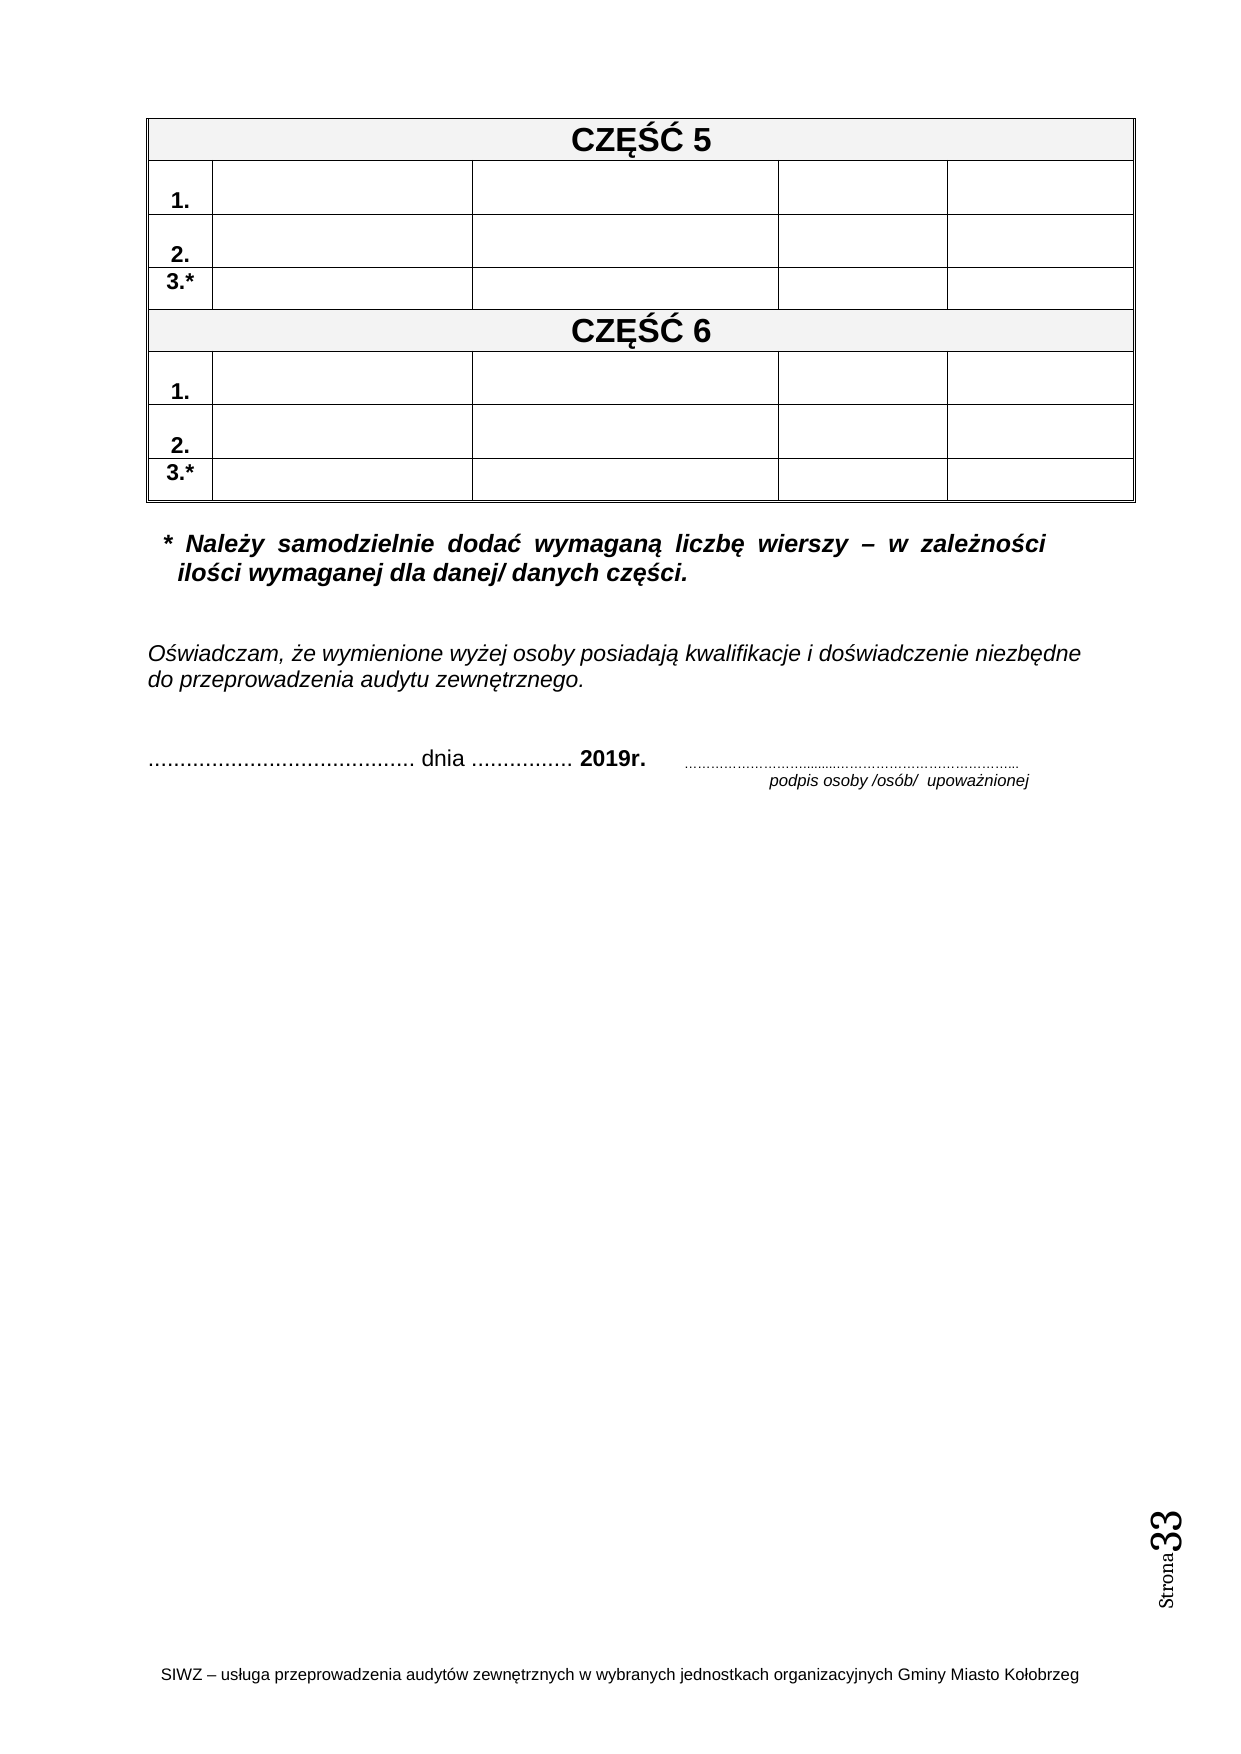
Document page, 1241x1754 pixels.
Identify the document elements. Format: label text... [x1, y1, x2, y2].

table_cell [948, 215, 1133, 267]
table_cell 3.* [149, 459, 212, 500]
table_cell [213, 161, 472, 213]
text .......................................... dnia ................ 2019r. ……………………….........…………………………………... [148, 745, 1092, 771]
table_cell [779, 215, 947, 267]
table_cell [473, 405, 778, 458]
table_cell [948, 161, 1133, 213]
table_cell [779, 161, 947, 213]
table_cell 2. [149, 405, 212, 458]
table_cell [213, 268, 472, 309]
table_cell 3.* [149, 268, 212, 309]
table_cell [948, 405, 1133, 458]
table_cell [948, 352, 1133, 404]
table_cell [779, 405, 947, 458]
table_cell 2. [149, 215, 212, 267]
table_cell [473, 215, 778, 267]
table_cell [779, 352, 947, 404]
table_cell [948, 268, 1133, 309]
table_cell [213, 215, 472, 267]
table_cell [779, 268, 947, 309]
table_cell [473, 161, 778, 213]
text Oświadczam, że wymienione wyżej osoby posiadają kwalifikacje i doświadczenie niezbędne do przeprowadzenia audytu zewnętrznego. [148, 639, 1092, 692]
text * Należy samodzielnie dodać wymaganą liczbę wierszy – w zależności ilości wymaganej dla danej/ danych części. [162, 529, 1047, 587]
table_cell [213, 405, 472, 458]
table_cell [473, 459, 778, 500]
table_cell 1. [149, 352, 212, 404]
table_cell [213, 459, 472, 500]
table_cell [473, 352, 778, 404]
table_cell [779, 459, 947, 500]
table_cell CZĘŚĆ 5 [149, 119, 1133, 160]
table_cell CZĘŚĆ 6 [149, 310, 1133, 351]
table_cell [473, 268, 778, 309]
table_cell 1. [149, 161, 212, 213]
text podpis osoby /osób/ upoważnionej [148, 771, 1029, 790]
table_cell [948, 459, 1133, 500]
table_cell [213, 352, 472, 404]
